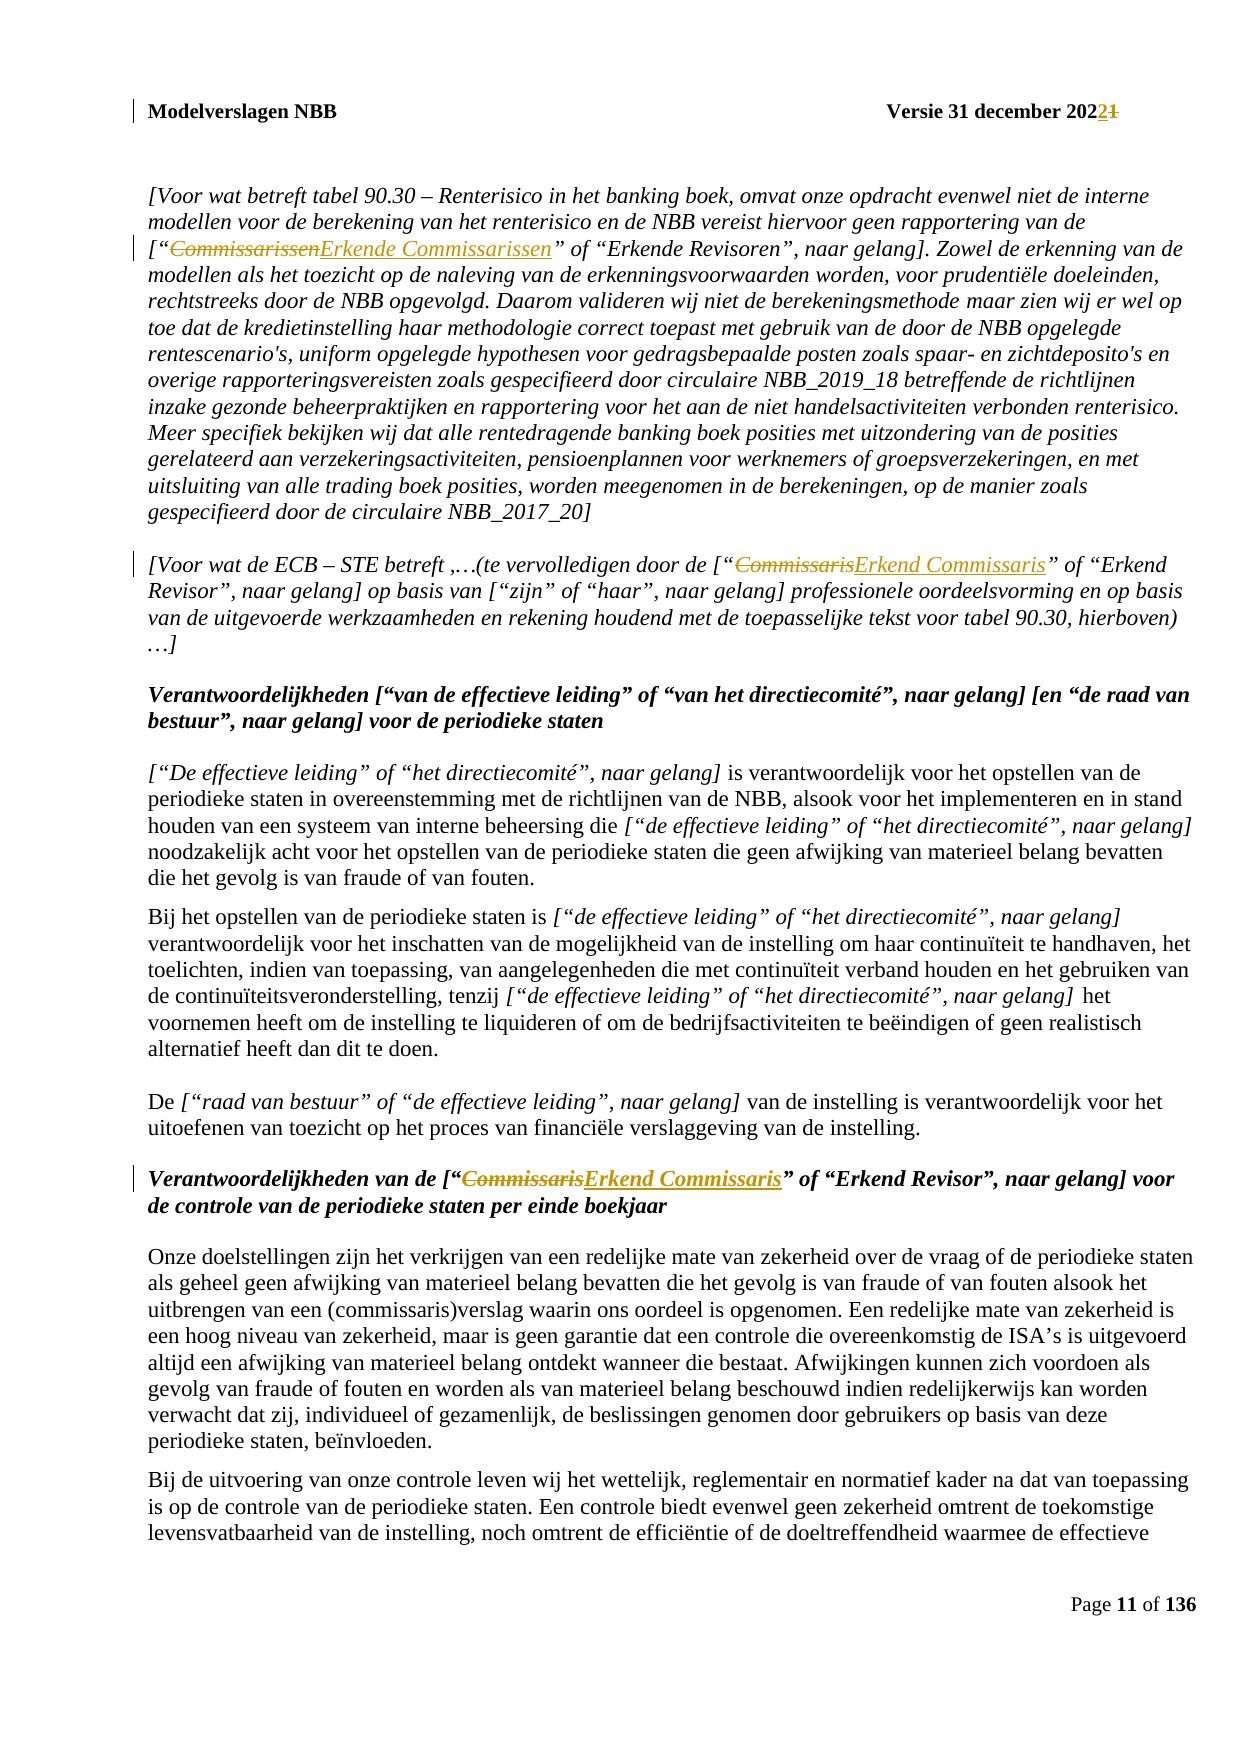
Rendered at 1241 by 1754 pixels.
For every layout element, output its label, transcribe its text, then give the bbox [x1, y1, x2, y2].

text De [“raad van bestuur” of “de effectieve leiding”, naar gelang] van de instelling is verantwoordelijk voor het uitoefenen van toezicht op het proces van financiële verslaggeving van de instelling. [148, 1088, 1196, 1140]
text [Voor wat de ECB – STE betreft ,…(te vervolledigen door de [“” of “Erkend Revisor”, naar gelang] op basis van [“zijn” of “haar”, naar gelang] professionele oordeelsvorming en op basis van de uitgevoerde werkzaamheden en rekening houdend met de toepasselijke tekst voor tabel 90.30, hierboven)…] [148, 551, 1196, 656]
text Verantwoordelijkheden van de [“” of “Erkend Revisor”, naar gelang] voor de controle van de periodieke staten per einde boekjaar [148, 1165, 1196, 1218]
text [“De effectieve leiding” of “het directiecomité”, naar gelang] is verantwoordelijk voor het opstellen van de periodieke staten in overeenstemming met de richtlijnen van de NBB, alsook voor het implementeren en in stand houden van een systeem van interne beheersing die [“de effectieve leiding” of “het directiecomité”, naar gelang] noodzakelijk acht voor het opstellen van de periodieke staten die geen afwijking van materieel belang bevatten die het gevolg is van fraude of van fouten. [148, 759, 1196, 891]
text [148, 1466, 1196, 1546]
text Verantwoordelijkheden [“van de effectieve leiding” of “van het directiecomité”, naar gelang] [en “de raad van bestuur”, naar gelang] voor de periodieke staten [148, 681, 1196, 734]
text Onze doelstellingen zijn het verkrijgen van een redelijke mate van zekerheid over de vraag of de periodieke staten als geheel geen afwijking van materieel belang bevatten die het gevolg is van fraude of van fouten alsook het uitbrengen van een (commissaris)verslag waarin ons oordeel is opgenomen. Een redelijke mate van zekerheid is een hoog niveau van zekerheid, maar is geen garantie dat een controle die overeenkomstig de ISA’s is uitgevoerd altijd een afwijking van materieel belang ontdekt wanneer die bestaat. Afwijkingen kunnen zich voordoen als gevolg van fraude of fouten en worden als van materieel belang beschouwd indien redelijkerwijs kan worden verwacht dat zij, individueel of gezamenlijk, de beslissingen genomen door gebruikers op basis van deze periodieke staten, beïnvloeden. [148, 1243, 1196, 1454]
text Bij het opstellen van de periodieke staten is [“de effectieve leiding” of “het directiecomité”, naar gelang] verantwoordelijk voor het inschatten van de mogelijkheid van de instelling om haar continuïteit te handhaven, het toelichten, indien van toepassing, van aangelegenheden die met continuïteit verband houden en het gebruiken van de continuïteitsveronderstelling, tenzij [“de effectieve leiding” of “het directiecomité”, naar gelang] het voornemen heeft om de instelling te liquideren of om de bedrijfsactiviteiten te beëindigen of geen realistisch alternatief heeft dan dit te doen. [148, 903, 1196, 1061]
text [Voor wat betreft tabel 90.30 – Renterisico in het banking boek, omvat onze opdracht evenwel niet de interne modellen voor de berekening van het renterisico en de NBB vereist hiervoor geen rapportering van de [“” of “Erkende Revisoren”, naar gelang]. Zowel de erkenning van de modellen als het toezicht op de naleving van de erkenningsvoorwaarden worden, voor prudentiële doeleinden, rechtstreeks door de NBB opgevolgd. Daarom valideren wij niet de berekeningsmethode maar zien wij er wel op toe dat de kredietinstelling haar methodologie correct toepast met gebruik van de door de NBB opgelegde rentescenario's, uniform opgelegde hypothesen voor gedragsbepaalde posten zoals spaar- en zichtdeposito's en overige rapporteringsvereisten zoals gespecifieerd door circulaire NBB_2019_18 betreffende de richtlijnen inzake gezonde beheerpraktijken en rapportering voor het aan de niet handelsactiviteiten verbonden renterisico. Meer specifiek bekijken wij dat alle rentedragende banking boek posities met uitzondering van de posities gerelateerd aan verzekeringsactiviteiten, pensioenplannen voor werknemers of groepsverzekeringen, en met uitsluiting van alle trading boek posities, worden meegenomen in de berekeningen, op de manier zoals gespecifieerd door de circulaire NBB_2017_20] [148, 182, 1196, 524]
